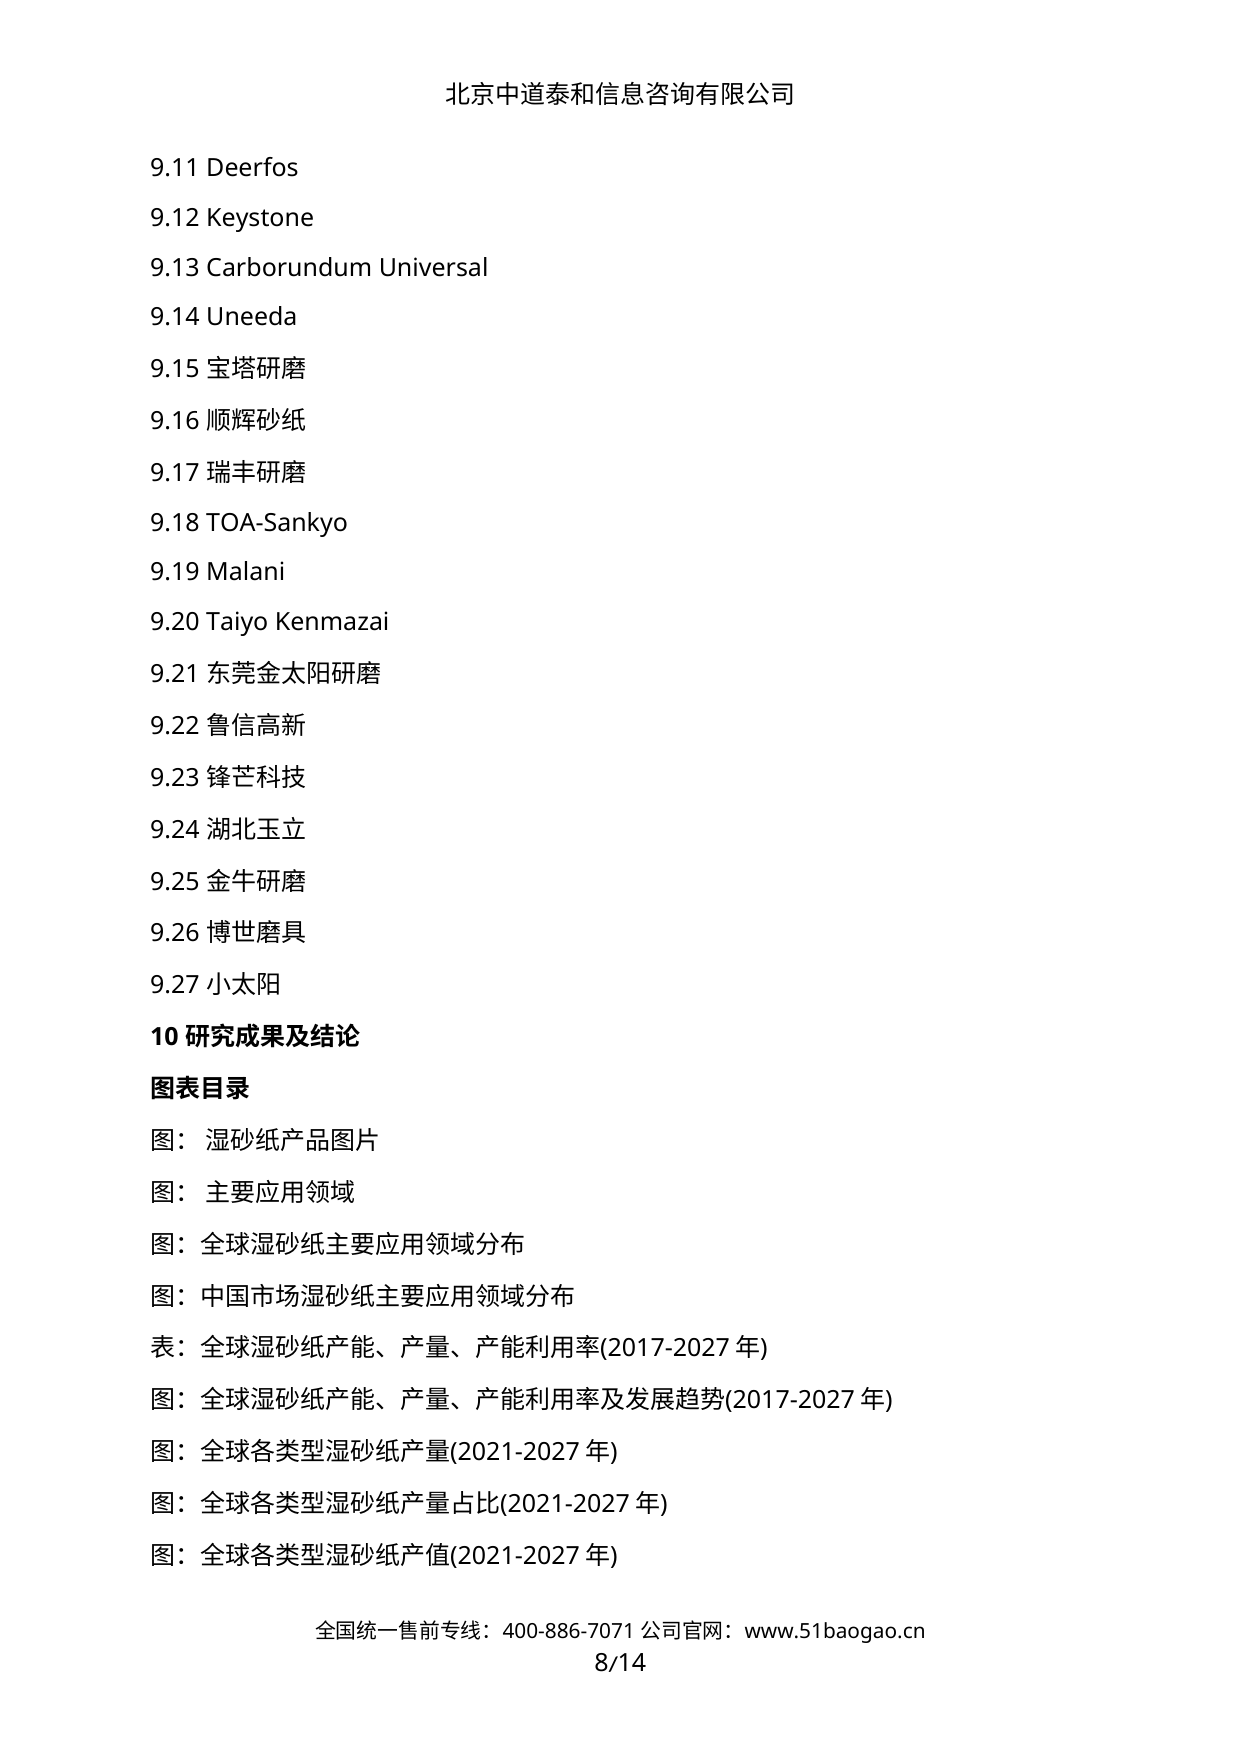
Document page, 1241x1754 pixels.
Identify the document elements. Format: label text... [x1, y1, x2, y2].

text 9.18 TOA-Sankyo [150, 504, 1090, 538]
text 9.27 小太阳 [150, 965, 1090, 1001]
text 9.25 金牛研磨 [150, 861, 1090, 897]
text 9.14 Uneeda [150, 299, 1090, 333]
text 9.21 东莞金太阳研磨 [150, 653, 1090, 690]
text 9.11 Deerfos [150, 150, 1090, 184]
text 9.24 湖北玉立 [150, 809, 1090, 845]
text 图：中国市场湿砂纸主要应用领域分布 [150, 1276, 1090, 1312]
text 图：全球各类型湿砂纸产值(2021-2027年) [150, 1535, 1090, 1572]
text 表：全球湿砂纸产能、产量、产能利用率(2017-2027年) [150, 1328, 1090, 1364]
text 9.22 鲁信高新 [150, 705, 1090, 742]
text 9.17 瑞丰研磨 [150, 452, 1090, 489]
text 9.26 博世磨具 [150, 913, 1090, 949]
text 9.23 锋芒科技 [150, 757, 1090, 793]
text 图表目录 [150, 1068, 1090, 1105]
text 9.13 Carborundum Universal [150, 249, 1090, 283]
text 图：全球湿砂纸主要应用领域分布 [150, 1224, 1090, 1260]
text 9.20 Taiyo Kenmazai [150, 604, 1090, 638]
text 图：全球各类型湿砂纸产量占比(2021-2027年) [150, 1483, 1090, 1520]
text 10 研究成果及结论 [150, 1017, 1090, 1053]
text 图： 主要应用领域 [150, 1172, 1090, 1208]
text 9.15 宝塔研磨 [150, 349, 1090, 385]
text 9.12 Keystone [150, 200, 1090, 234]
text 图：全球各类型湿砂纸产量(2021-2027年) [150, 1432, 1090, 1468]
text 图： 湿砂纸产品图片 [150, 1120, 1090, 1157]
text 9.19 Malani [150, 554, 1090, 588]
text 9.16 顺辉砂纸 [150, 401, 1090, 437]
text 图：全球湿砂纸产能、产量、产能利用率及发展趋势(2017-2027年) [150, 1380, 1090, 1416]
